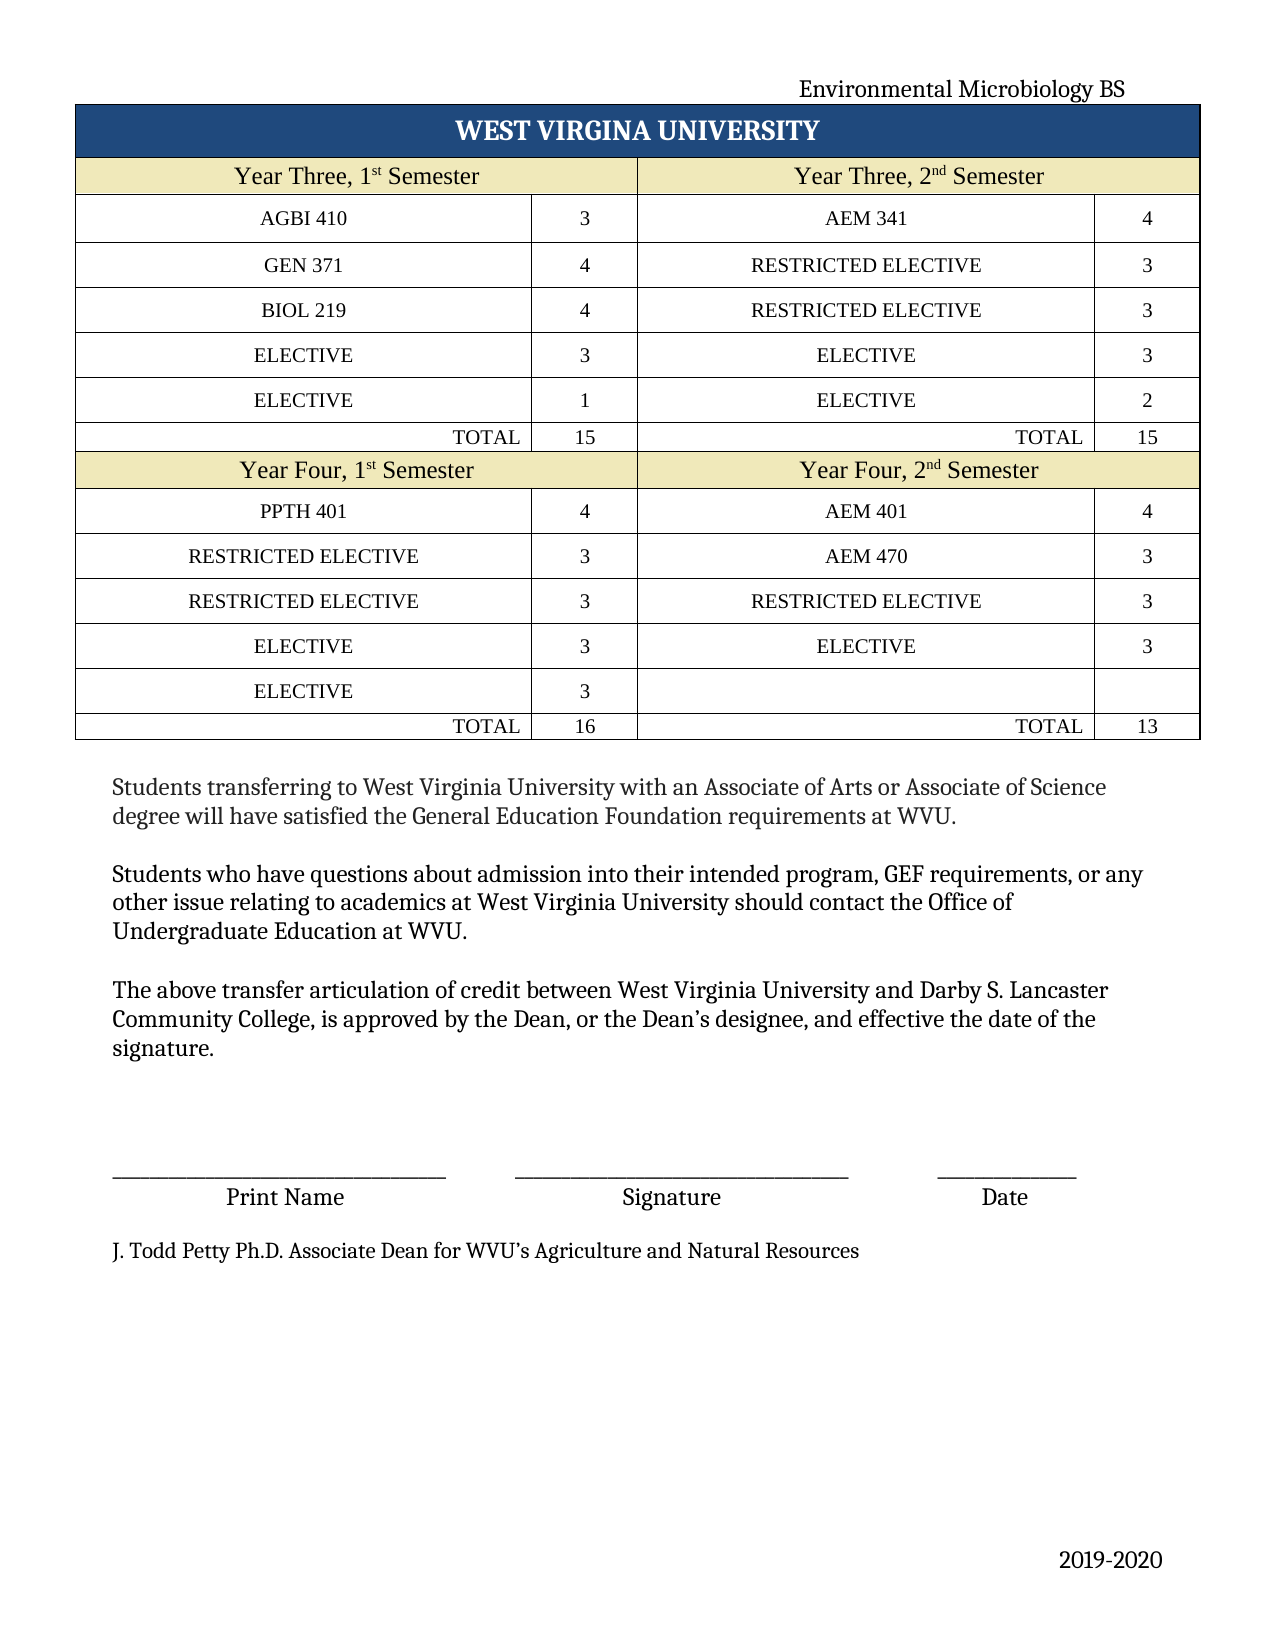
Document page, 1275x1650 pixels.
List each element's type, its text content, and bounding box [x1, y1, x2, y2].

text Print Name Signature Date [112, 1183, 1162, 1212]
table_cell WEST VIRGINA UNIVERSITY [76, 105, 1199, 157]
table_cell 3 [532, 669, 637, 713]
text Students transferring to West Virginia University with an Associate of Arts or Associate of Science degree will have satisfied the General Education Foundation requirements at WVU. [112, 773, 1162, 831]
table_cell 2 [1095, 378, 1199, 422]
table_cell 3 [1095, 333, 1199, 377]
table_cell 1 [532, 378, 637, 422]
table_cell RESTRICTED ELECTIVE [638, 288, 1094, 332]
table_cell AEM 401 [638, 489, 1094, 533]
table_cell TOTAL [638, 423, 1094, 451]
table_cell TOTAL [638, 714, 1094, 739]
table_cell RESTRICTED ELECTIVE [638, 243, 1094, 287]
table_cell 13 [1095, 714, 1199, 739]
table_cell Year Four, 1st Semester [76, 452, 637, 488]
table_cell 3 [532, 579, 637, 623]
table_cell 3 [532, 624, 637, 668]
table_cell 3 [1095, 579, 1199, 623]
table_cell GEN 371 [76, 243, 531, 287]
table_cell [638, 669, 1094, 713]
table_cell 4 [532, 489, 637, 533]
table_cell ELECTIVE [76, 669, 531, 713]
table_cell 3 [1095, 288, 1199, 332]
table_cell [1095, 669, 1199, 713]
table_cell 3 [1095, 243, 1199, 287]
text Students who have questions about admission into their intended program, GEF requirements, or any other issue relating to academics at West Virginia University should contact the Office of Undergraduate Education at WVU. [112, 859, 1162, 946]
text J. Todd Petty Ph.D. Associate Dean for WVU’s Agriculture and Natural Resources [112, 1238, 1162, 1264]
table_cell 3 [532, 333, 637, 377]
table_cell ELECTIVE [76, 378, 531, 422]
table_cell 15 [532, 423, 637, 451]
table_cell 3 [1095, 534, 1199, 578]
table_cell ELECTIVE [638, 333, 1094, 377]
table_cell 15 [1095, 423, 1199, 451]
table_cell ELECTIVE [76, 333, 531, 377]
table_cell 4 [1095, 489, 1199, 533]
table_cell 4 [532, 288, 637, 332]
table_cell AGBI 410 [76, 195, 531, 242]
table_cell 3 [1095, 624, 1199, 668]
text ____________________________________ ____________________________________ _______________ [112, 1154, 1162, 1183]
table_cell 16 [532, 714, 637, 739]
table_cell Year Three, 2nd Semester [638, 158, 1199, 193]
table_cell 3 [532, 195, 637, 242]
table_cell 4 [1095, 195, 1199, 242]
table_cell RESTRICTED ELECTIVE [76, 579, 531, 623]
table_cell AEM 470 [638, 534, 1094, 578]
table_cell Year Four, 2nd Semester [638, 452, 1199, 488]
text The above transfer articulation of credit between West Virginia University and Darby S. Lancaster Community College, is approved by the Dean, or the Dean’s designee, and effective the date of the signature. [112, 976, 1162, 1063]
table_cell ELECTIVE [638, 378, 1094, 422]
table_cell 3 [532, 534, 637, 578]
table_cell 4 [532, 243, 637, 287]
table_cell ELECTIVE [638, 624, 1094, 668]
table_cell TOTAL [76, 423, 531, 451]
table_cell BIOL 219 [76, 288, 531, 332]
table_cell PPTH 401 [76, 489, 531, 533]
table_cell RESTRICTED ELECTIVE [638, 579, 1094, 623]
table_cell AEM 341 [638, 195, 1094, 242]
table_cell Year Three, 1st Semester [76, 158, 637, 193]
table_cell ELECTIVE [76, 624, 531, 668]
table_cell RESTRICTED ELECTIVE [76, 534, 531, 578]
table_cell TOTAL [76, 714, 531, 739]
